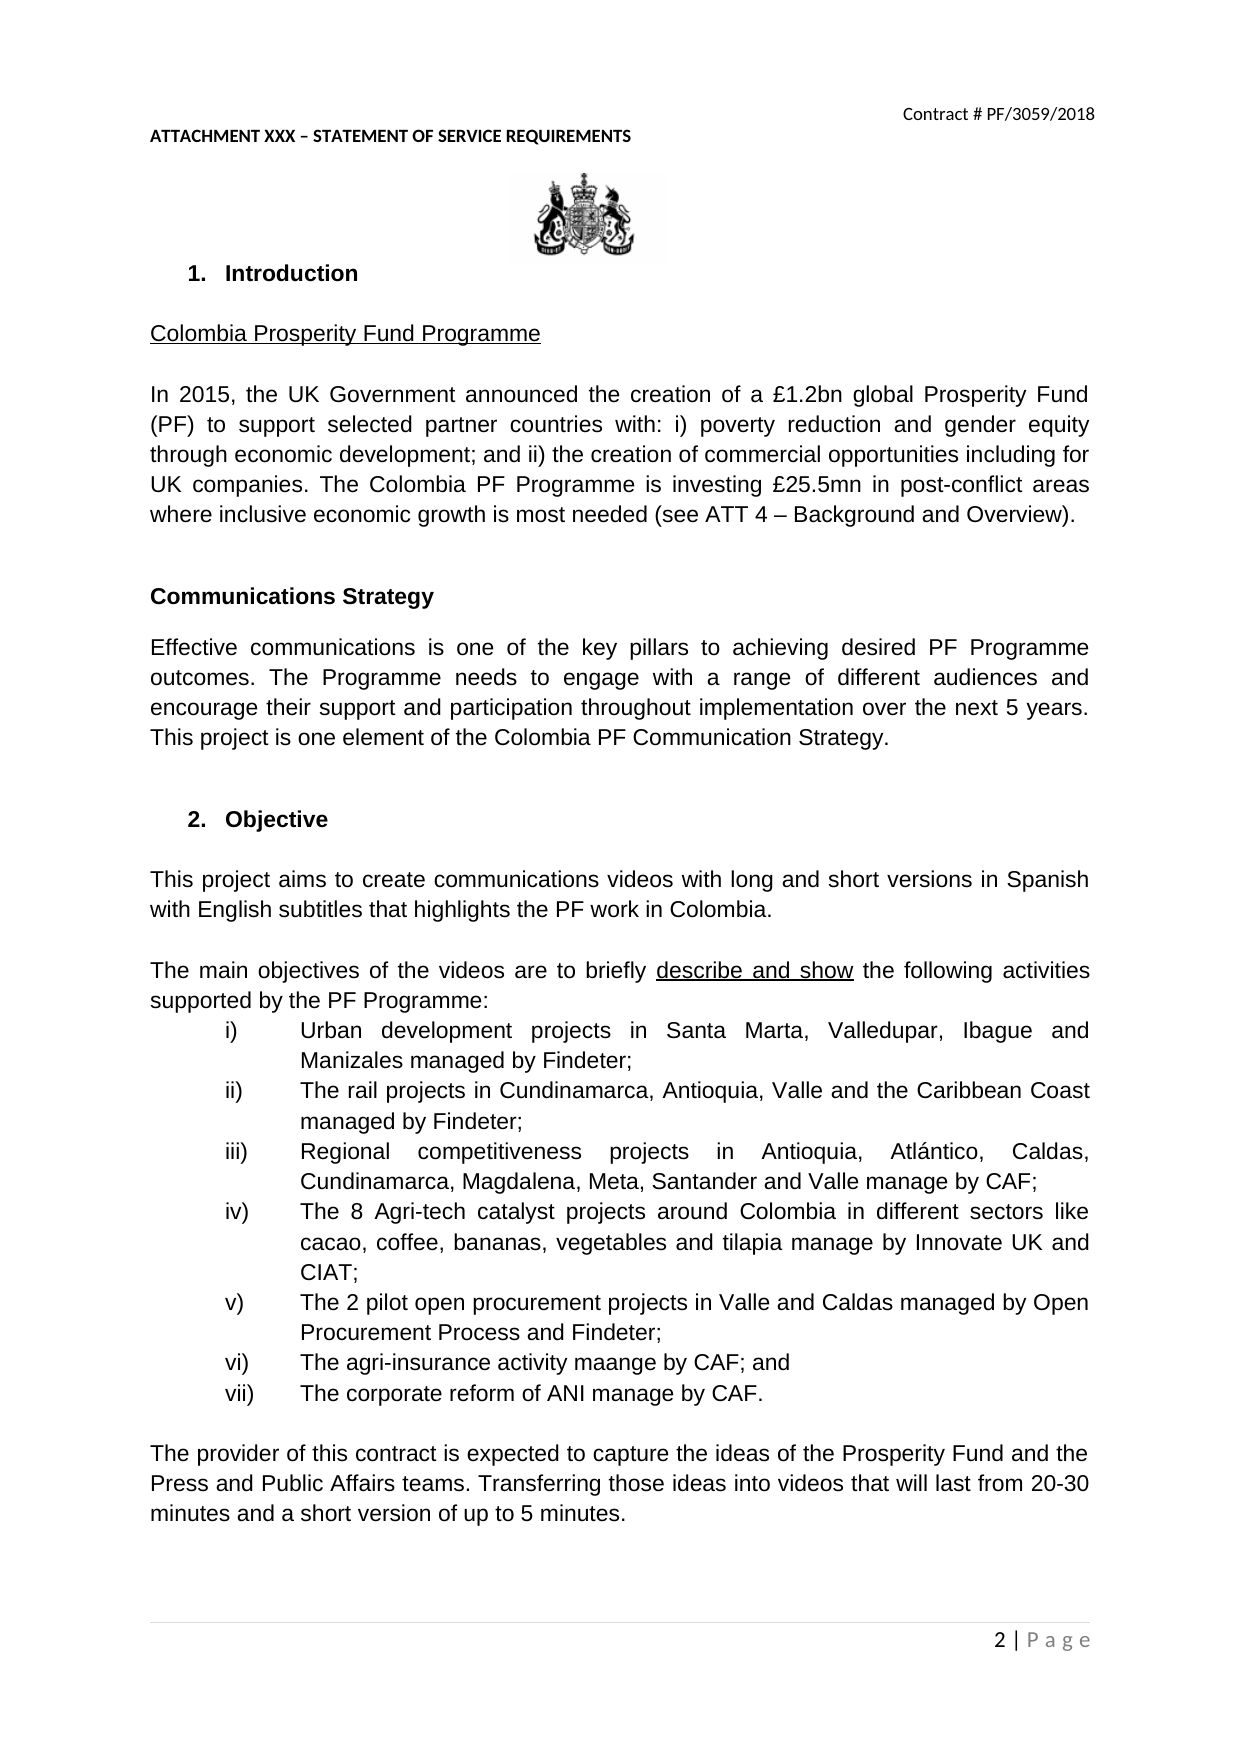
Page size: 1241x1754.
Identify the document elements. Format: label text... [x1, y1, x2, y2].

text The provider of this contract is expected to capture the ideas of the Prosperity Fund and the Press and Public Affairs teams. Transferring those ideas into videos that will last from 20-30 minutes and a short version of up to 5 minutes. [150, 1440, 1090, 1527]
text In 2015, the UK Government announced the creation of a £1.2bn global Prosperity Fund (PF) to support selected partner countries with: i) poverty reduction and gender equity through economic development; and ii) the creation of commercial opportunities including for UK companies. The Colombia PF Programme is investing £25.5mn in post-conflict areas where inclusive economic growth is most needed (see ATT 4 – Background and Overview). [150, 381, 1090, 528]
subtitle Introduction [187, 260, 1090, 286]
list The 8 Agri-tech catalyst projects around Colombia in different sectors like cacao, coffee, bananas, vegetables and tilapia manage by Innovate UK and CIAT; [225, 1198, 1090, 1285]
list The 2 pilot open procurement projects in Valle and Caldas managed by Open Procurement Process and Findeter; [225, 1289, 1090, 1345]
text This project aims to create communications videos with long and short versions in Spanish with English subtitles that highlights the PF work in Colombia. [150, 866, 1090, 922]
list The rail projects in Cundinamarca, Antioquia, Valle and the Caribbean Coast managed by Findeter; [225, 1077, 1090, 1134]
list The agri-insurance activity maange by CAF; and [225, 1349, 1090, 1376]
text Effective communications is one of the key pillars to achieving desired PF Programme outcomes. The Programme needs to engage with a range of different audiences and encourage their support and participation throughout implementation over the next 5 years. This project is one element of the Colombia PF Communication Strategy. [150, 634, 1090, 751]
list The corporate reform of ANI manage by CAF. [225, 1379, 1090, 1406]
list Urban development projects in Santa Marta, Valledupar, Ibague and Manizales managed by Findeter; [225, 1017, 1090, 1073]
text The main objectives of the videos are to briefly describe and show the following activities supported by the PF Programme: [150, 957, 1090, 1013]
list Regional competitiveness projects in Antioquia, Atlántico, Caldas, Cundinamarca, Magdalena, Meta, Santander and Valle manage by CAF; [225, 1138, 1090, 1194]
text Communications Strategy [150, 583, 1090, 609]
text Colombia Prosperity Fund Programme [150, 320, 1090, 346]
subtitle Objective [187, 806, 1090, 832]
